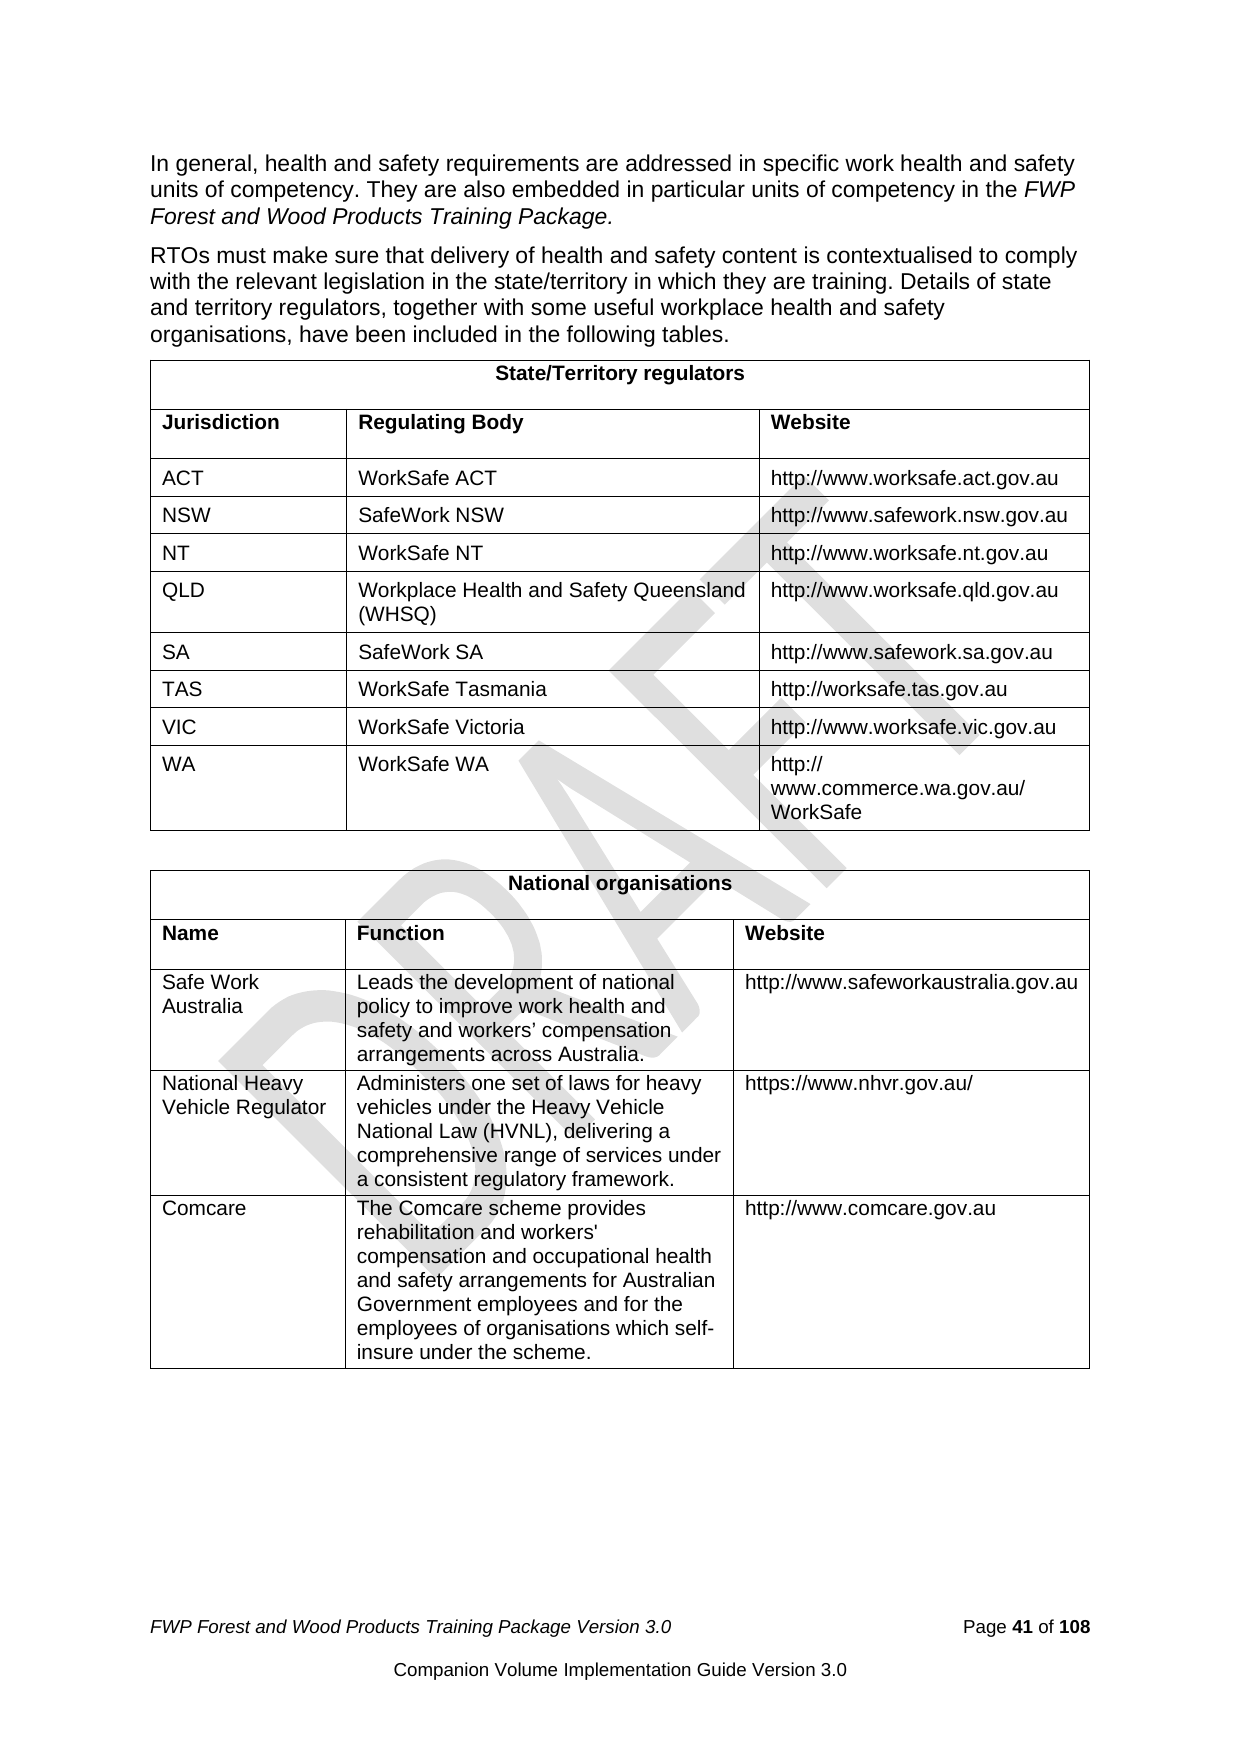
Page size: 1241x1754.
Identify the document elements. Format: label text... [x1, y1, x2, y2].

table_cell NSW [151, 497, 346, 533]
table_cell ACT [151, 459, 346, 496]
table_header State/Territory regulators [151, 361, 1089, 409]
table_cell WorkSafe ACT [347, 459, 759, 496]
table_cell http://www.safework.sa.gov.au [760, 633, 1089, 670]
table_cell WorkSafe NT [347, 534, 759, 571]
table_cell Comcare [151, 1196, 345, 1368]
table_cell https://www.nhvr.gov.au/ [734, 1071, 1089, 1195]
table_cell WorkSafe WA [347, 746, 759, 830]
text RTOs must make sure that delivery of health and safety content is contextualised to comply with the relevant legislation in the state/territory in which they are training. Details of state and territory regulators, together with some useful workplace health and safety organisations, have been included in the following tables. [150, 242, 1090, 347]
text In general, health and safety requirements are addressed in specific work health and safety units of competency. They are also embedded in particular units of competency in the FWP Forest and Wood Products Training Package. [150, 150, 1090, 229]
table_cell SA [151, 633, 346, 670]
table_cell http://worksafe.tas.gov.au [760, 671, 1089, 707]
table_cell Website [760, 410, 1089, 458]
table_cell Safe Work Australia [151, 970, 345, 1070]
table_cell http://www.worksafe.vic.gov.au [760, 708, 1089, 745]
table_cell QLD [151, 572, 346, 632]
table_cell Workplace Health and Safety Queensland (WHSQ) [347, 572, 759, 632]
table_cell http://www.worksafe.nt.gov.au [760, 534, 1089, 571]
table_cell http://www.worksafe.qld.gov.au [760, 572, 1089, 632]
table_cell http://www.commerce.wa.gov.au/WorkSafe [760, 746, 1089, 830]
table_cell VIC [151, 708, 346, 745]
table_cell WorkSafe Tasmania [347, 671, 759, 707]
table_cell http://www.comcare.gov.au [734, 1196, 1089, 1368]
table_cell WA [151, 746, 346, 830]
table_cell Jurisdiction [151, 410, 346, 458]
table_cell SafeWork SA [347, 633, 759, 670]
table_cell Name [151, 920, 345, 969]
table_cell The Comcare scheme provides rehabilitation and workers' compensation and occupational health and safety arrangements for Australian Government employees and for the employees of organisations which self-insure under the scheme. [346, 1196, 733, 1368]
table_cell Function [346, 920, 733, 969]
table_cell WorkSafe Victoria [347, 708, 759, 745]
table_cell Regulating Body [347, 410, 759, 458]
table_cell SafeWork NSW [347, 497, 759, 533]
table_cell http://www.safework.nsw.gov.au [760, 497, 1089, 533]
table_cell TAS [151, 671, 346, 707]
table_cell NT [151, 534, 346, 571]
table_header National organisations [151, 871, 1089, 919]
table_cell http://www.worksafe.act.gov.au [760, 459, 1089, 496]
table_cell Administers one set of laws for heavy vehicles under the Heavy Vehicle National Law (HVNL), delivering a comprehensive range of services under a consistent regulatory framework. [346, 1071, 733, 1195]
table_cell Website [734, 920, 1089, 969]
table_cell http://www.safeworkaustralia.gov.au [734, 970, 1089, 1070]
table_cell National Heavy Vehicle Regulator [151, 1071, 345, 1195]
table_cell Leads the development of national policy to improve work health and safety and workers’ compensation arrangements across Australia. [346, 970, 733, 1070]
